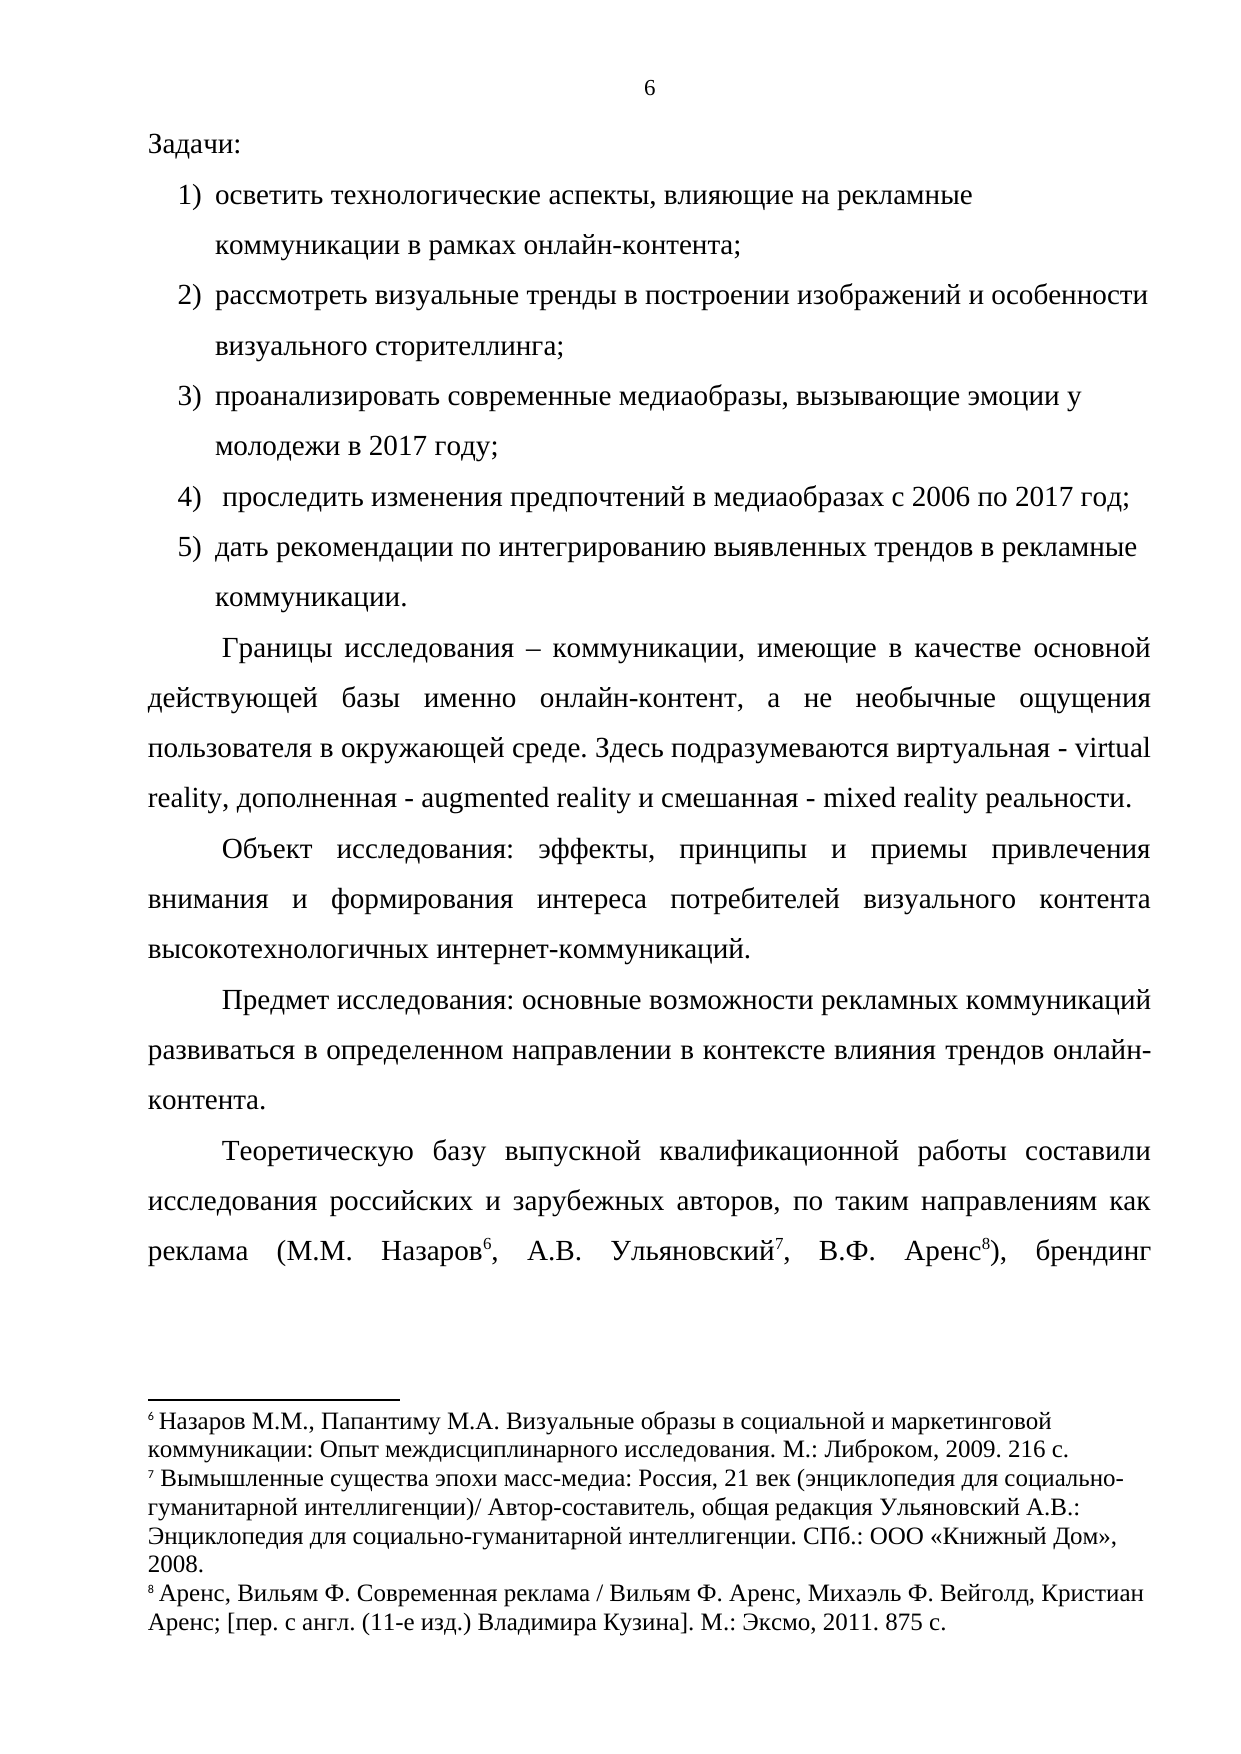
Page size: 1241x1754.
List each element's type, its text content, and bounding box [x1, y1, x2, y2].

text Объект исследования: эффекты, принципы и приемы привлечения внимания и формирования интереса потребителей визуального контента высокотехнологичных интернет-коммуникаций. [148, 831, 1152, 965]
list проследить изменения предпочтений в медиаобразах с 2006 по 2017 год; [177, 479, 1152, 512]
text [148, 1133, 1152, 1267]
text Границы исследования – коммуникации, имеющие в качестве основной действующей базы именно онлайн-контент, а не необычные ощущения пользователя в окружающей среде. Здесь подразумеваются виртуальная - virtual reality, дополненная - augmented reality и смешанная - mixed reality реальности. [148, 630, 1152, 814]
text Задачи: [148, 127, 1152, 160]
list рассмотреть визуальные тренды в построении изображений и особенности визуального сторителлинга; [177, 277, 1152, 361]
list проанализировать современные медиаобразы, вызывающие эмоции у молодежи в 2017 году; [177, 378, 1152, 462]
list осветить технологические аспекты, влияющие на рекламные коммуникации в рамках онлайн-контента; [177, 177, 1152, 261]
text Предмет исследования: основные возможности рекламных коммуникаций развиваться в определенном направлении в контексте влияния трендов онлайн-контента. [148, 982, 1152, 1116]
list дать рекомендации по интегрированию выявленных трендов в рекламные коммуникации. [177, 529, 1152, 613]
